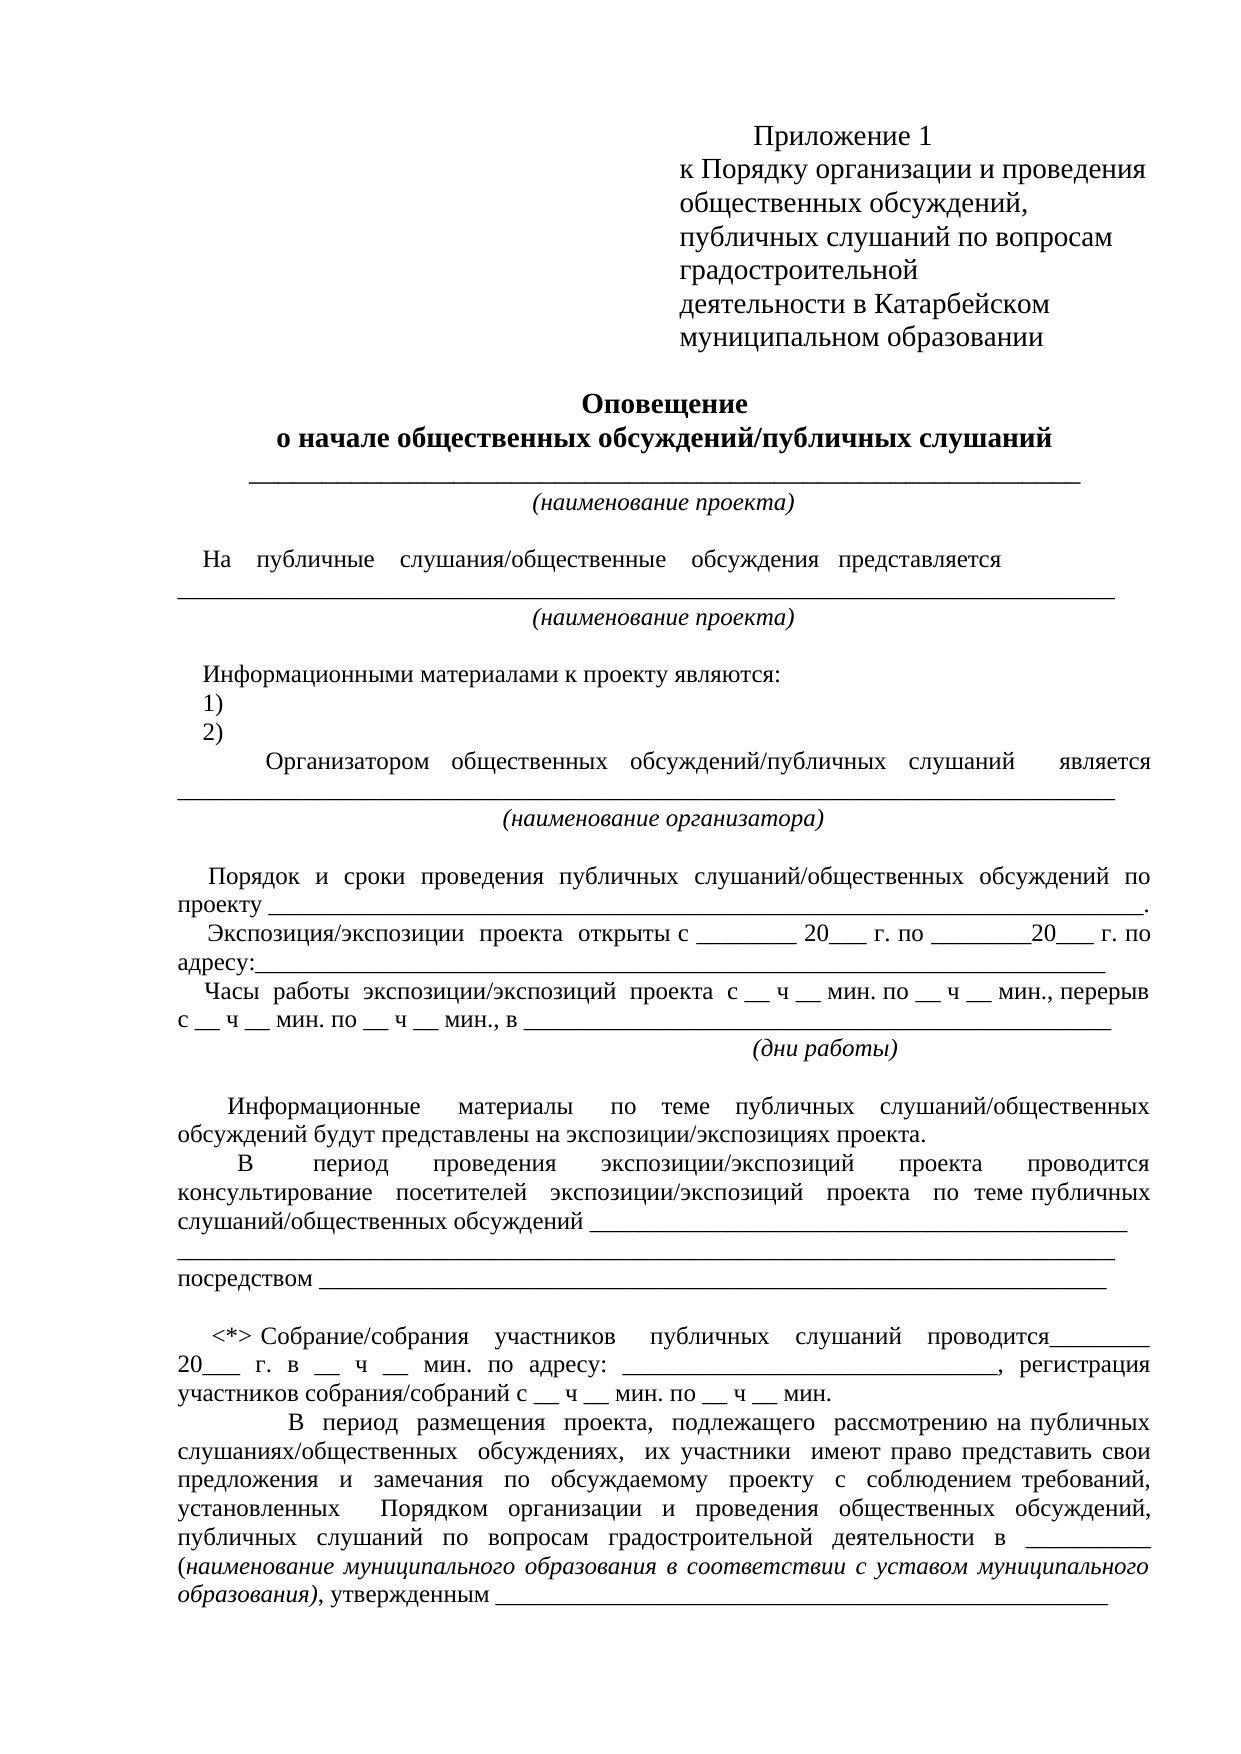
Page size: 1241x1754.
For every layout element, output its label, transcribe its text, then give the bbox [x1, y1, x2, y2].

text общественных обсуждений, публичных слушаний по вопросам градостроительной [679, 185, 1152, 286]
text Экспозиция/экспозиции проекта открыты с ________ 20___ г. по ________20___ г. по адресу:____________________________________________________________________ [177, 918, 1152, 976]
text Часы работы экспозиции/экспозиций проекта с __ ч __ мин. по __ ч __ мин., перерыв с __ ч __ мин. по __ ч __ мин., в _______________________________________________ [177, 976, 1152, 1033]
text посредством _______________________________________________________________ [177, 1263, 1152, 1292]
text ___________________________________________________________________________ [177, 1234, 1152, 1263]
text В период проведения экспозиции/экспозиций проекта проводится консультирование посетителей экспозиции/экспозиций проекта по теме публичных слушаний/общественных обсуждений ___________________________________________ [177, 1148, 1152, 1234]
text Информационные материалы по теме публичных слушаний/общественных обсуждений будут представлены на экспозиции/экспозициях проекта. [177, 1091, 1152, 1148]
text ___________________________________________________________________________ [177, 573, 1152, 602]
text На публичные слушания/общественные обсуждения представляется [177, 544, 1152, 573]
text 1) [177, 688, 1152, 717]
text к Порядку организации и проведения [679, 152, 1152, 185]
text Приложение 1 [679, 118, 1152, 152]
text (наименование проекта) [177, 602, 1152, 631]
text (наименование организатора) [177, 803, 1152, 832]
text о начале общественных обсуждений/публичных слушаний [177, 420, 1152, 453]
text Оповещение [177, 386, 1152, 420]
text 2) [177, 717, 1152, 746]
text <*> Собрание/собрания участников публичных слушаний проводится________ 20___ г. в __ ч __ мин. по адресу: ______________________________, регистрация участников собрания/собраний с __ ч __ мин. по __ ч __ мин. [177, 1321, 1152, 1407]
text (дни работы) [177, 1033, 1152, 1062]
text В период размещения проекта, подлежащего рассмотрению на публичных слушаниях/общественных обсуждениях, их участники имеют право представить свои предложения и замечания по обсуждаемому проекту с соблюдением требований, установленных Порядком организации и проведения общественных обсуждений, публичных слушаний по вопросам градостроительной деятельности в __________ (наименование муниципального образования в соответствии с уставом муниципального образования), утвержденным _________________________________________________ [177, 1407, 1152, 1608]
text _________________________________________________________ [177, 453, 1152, 487]
text деятельности в Катарбейском муниципальном образовании [679, 286, 1152, 353]
text (наименование проекта) [177, 487, 1152, 516]
text Организатором общественных обсуждений/публичных слушаний является ___________________________________________________________________________ [177, 746, 1152, 803]
text Информационными материалами к проекту являются: [177, 659, 1152, 688]
text Порядок и сроки проведения публичных слушаний/общественных обсуждений по проекту ______________________________________________________________________. [177, 861, 1152, 918]
